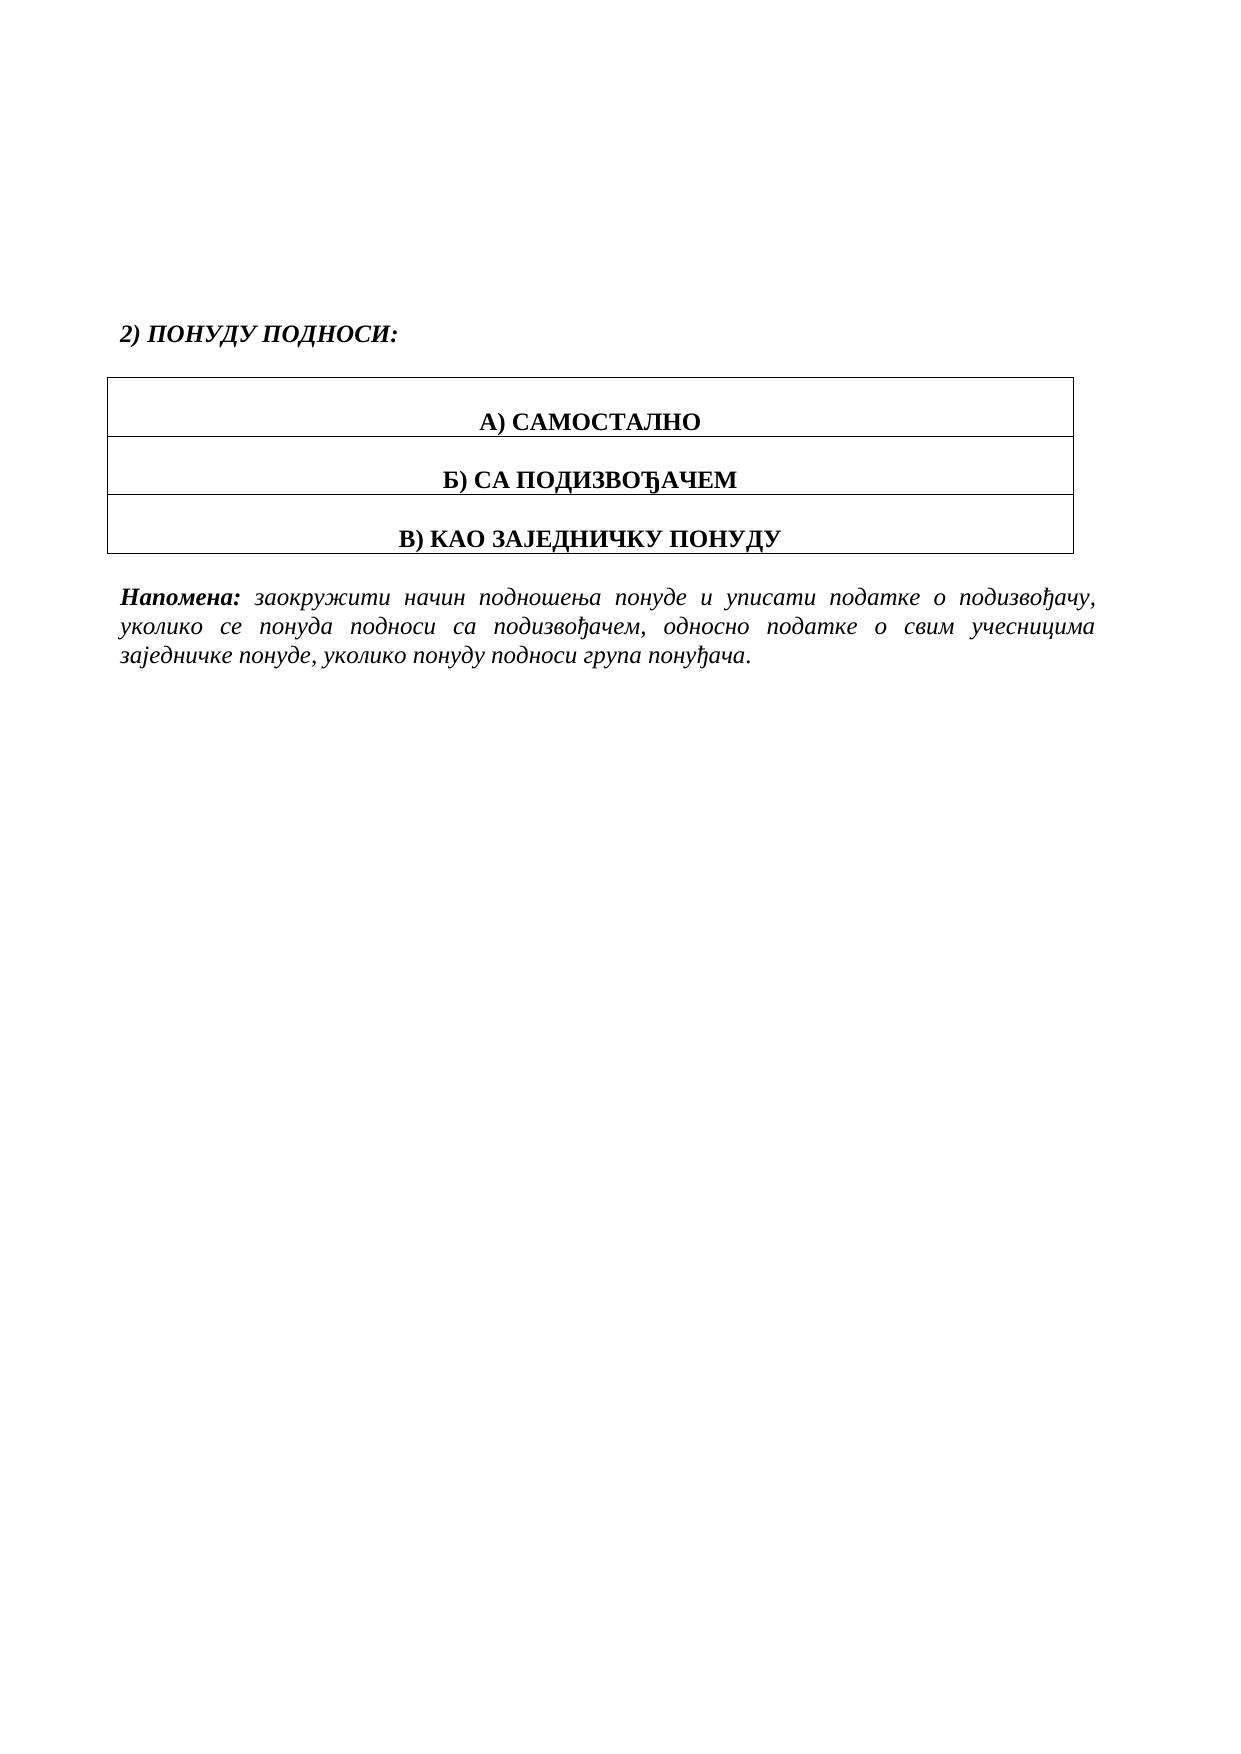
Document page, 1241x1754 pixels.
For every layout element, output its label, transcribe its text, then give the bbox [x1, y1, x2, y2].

text Напомена: заокружити начин подношења понуде и уписати податке о подизвођачу, уколико се понуда подноси са подизвођачем, односно податке о свим учесницима заједничке понуде, уколико понуду подноси група понуђача. [120, 582, 1097, 669]
table_cell В) КАО ЗАЈЕДНИЧКУ ПОНУДУ [108, 495, 1073, 553]
text 2) ПОНУДУ ПОДНОСИ: [120, 319, 1097, 348]
table_header А) САМОСТАЛНО [108, 378, 1073, 436]
table_cell Б) СА ПОДИЗВОЂАЧЕМ [108, 437, 1073, 494]
